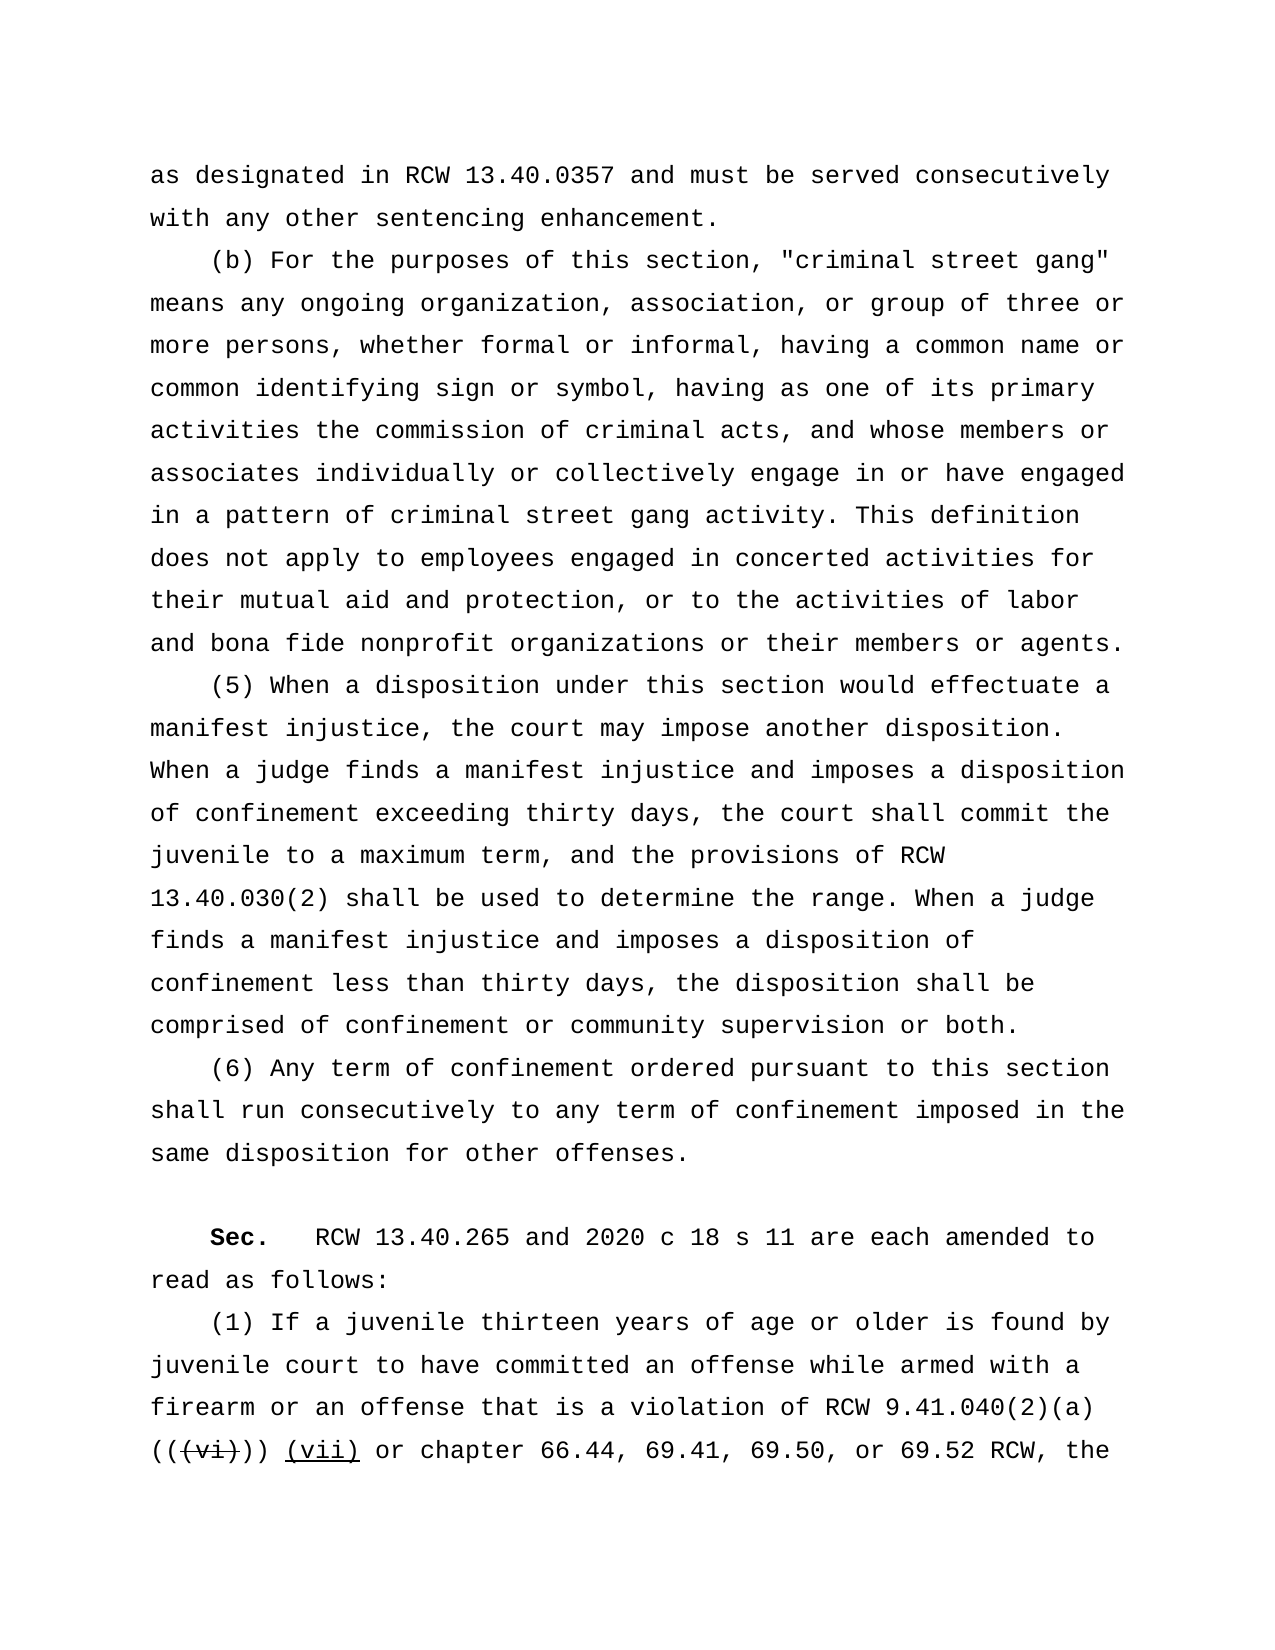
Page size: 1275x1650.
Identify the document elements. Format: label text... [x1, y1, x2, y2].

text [150, 150, 1125, 235]
text (b) For the purposes of this section, "criminal street gang" means any ongoing organization, association, or group of three or more persons, whether formal or informal, having a common name or common identifying sign or symbol, having as one of its primary activities the commission of criminal acts, and whose members or associates individually or collectively engage in or have engaged in a pattern of criminal street gang activity. This definition does not apply to employees engaged in concerted activities for their mutual aid and protection, or to the activities of labor and bona fide nonprofit organizations or their members or agents. [150, 235, 1125, 660]
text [150, 1297, 1125, 1467]
text (5) When a disposition under this section would effectuate a manifest injustice, the court may impose another disposition. When a judge finds a manifest injustice and imposes a disposition of confinement exceeding thirty days, the court shall commit the juvenile to a maximum term, and the provisions of RCW 13.40.030(2) shall be used to determine the range. When a judge finds a manifest injustice and imposes a disposition of confinement less than thirty days, the disposition shall be comprised of confinement or community supervision or both. [150, 660, 1125, 1042]
text (6) Any term of confinement ordered pursuant to this section shall run consecutively to any term of confinement imposed in the same disposition for other offenses. [150, 1042, 1125, 1170]
text Sec. RCW 13.40.265 and 2020 c 18 s 11 are each amended to read as follows: [150, 1212, 1125, 1297]
